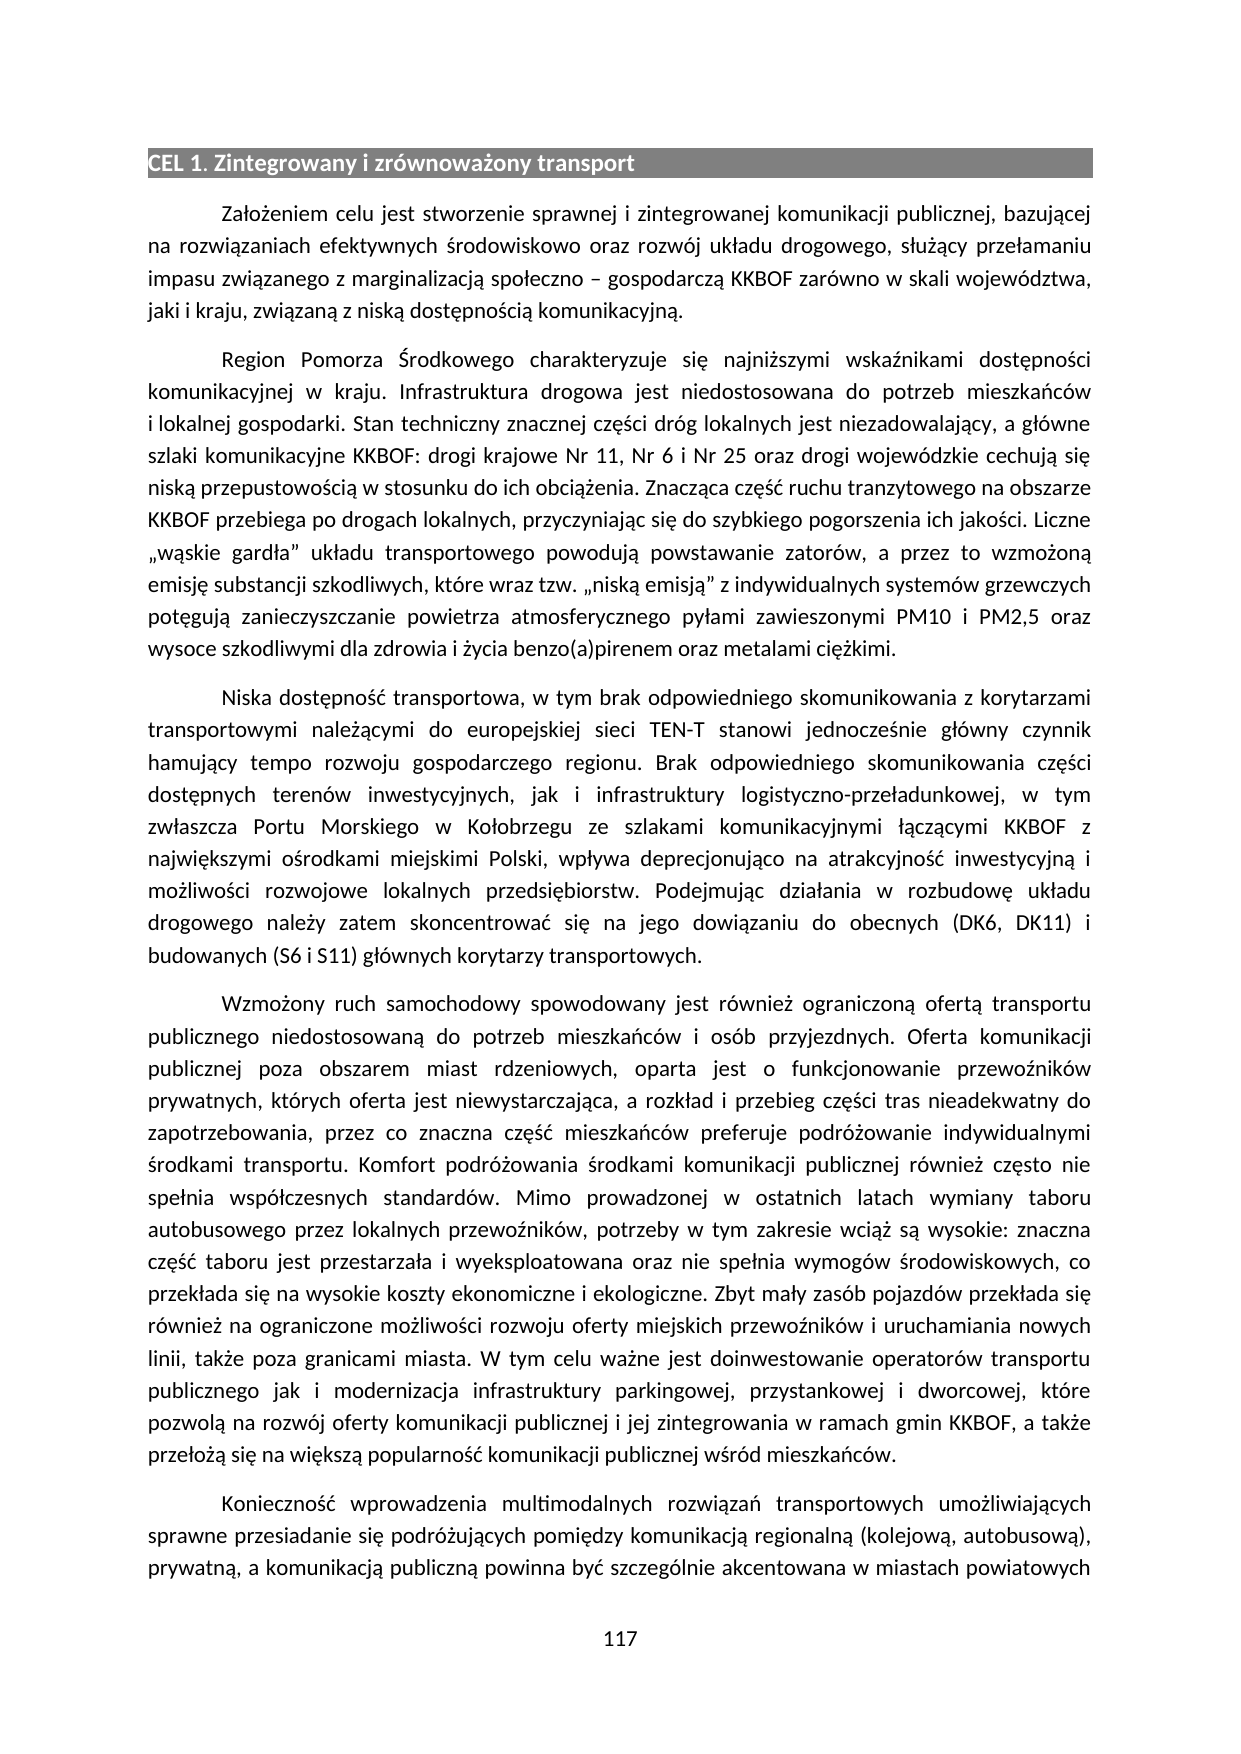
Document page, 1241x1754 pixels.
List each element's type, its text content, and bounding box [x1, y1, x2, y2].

text Region Pomorza Środkowego charakteryzuje się najniższymi wskaźnikami dostępności komunikacyjnej w kraju. Infrastruktura drogowa jest niedostosowana do potrzeb mieszkańców i lokalnej gospodarki. Stan techniczny znacznej części dróg lokalnych jest niezadowalający, a główne szlaki komunikacyjne KKBOF: drogi krajowe Nr 11, Nr 6 i Nr 25 oraz drogi wojewódzkie cechują się niską przepustowością w stosunku do ich obciążenia. Znacząca część ruchu tranzytowego na obszarze KKBOF przebiega po drogach lokalnych, przyczyniając się do szybkiego pogorszenia ich jakości. Liczne „wąskie gardła” układu transportowego powodują powstawanie zatorów, a przez to wzmożoną emisję substancji szkodliwych, które wraz tzw. „niską emisją” z indywidualnych systemów grzewczych potęgują zanieczyszczanie powietrza atmosferycznego pyłami zawieszonymi PM10 i PM2,5 oraz wysoce szkodliwymi dla zdrowia i życia benzo(a)pirenem oraz metalami ciężkimi. [148, 345, 1093, 662]
text Założeniem celu jest stworzenie sprawnej i zintegrowanej komunikacji publicznej, bazującej na rozwiązaniach efektywnych środowiskowo oraz rozwój układu drogowego, służący przełamaniu impasu związanego z marginalizacją społeczno – gospodarczą KKBOF zarówno w skali województwa, jaki i kraju, związaną z niską dostępnością komunikacyjną. [148, 199, 1093, 324]
text Niska dostępność transportowa, w tym brak odpowiedniego skomunikowania z korytarzami transportowymi należącymi do europejskiej sieci TEN-T stanowi jednocześnie główny czynnik hamujący tempo rozwoju gospodarczego regionu. Brak odpowiedniego skomunikowania części dostępnych terenów inwestycyjnych, jak i infrastruktury logistyczno-przeładunkowej, w tym zwłaszcza Portu Morskiego w Kołobrzegu ze szlakami komunikacyjnymi łączącymi KKBOF z największymi ośrodkami miejskimi Polski, wpływa deprecjonująco na atrakcyjność inwestycyjną i możliwości rozwojowe lokalnych przedsiębiorstw. Podejmując działania w rozbudowę układu drogowego należy zatem skoncentrować się na jego dowiązaniu do obecnych (DK6, DK11) i budowanych (S6 i S11) głównych korytarzy transportowych. [148, 683, 1093, 969]
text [148, 1489, 1093, 1581]
text CEL 1. Zintegrowany i zrównoważony transport [148, 148, 1093, 178]
text Wzmożony ruch samochodowy spowodowany jest również ograniczoną ofertą transportu publicznego niedostosowaną do potrzeb mieszkańców i osób przyjezdnych. Oferta komunikacji publicznej poza obszarem miast rdzeniowych, oparta jest o funkcjonowanie przewoźników prywatnych, których oferta jest niewystarczająca, a rozkład i przebieg części tras nieadekwatny do zapotrzebowania, przez co znaczna część mieszkańców preferuje podróżowanie indywidualnymi środkami transportu. Komfort podróżowania środkami komunikacji publicznej również często nie spełnia współczesnych standardów. Mimo prowadzonej w ostatnich latach wymiany taboru autobusowego przez lokalnych przewoźników, potrzeby w tym zakresie wciąż są wysokie: znaczna część taboru jest przestarzała i wyeksploatowana oraz nie spełnia wymogów środowiskowych, co przekłada się na wysokie koszty ekonomiczne i ekologiczne. Zbyt mały zasób pojazdów przekłada się również na ograniczone możliwości rozwoju oferty miejskich przewoźników i uruchamiania nowych linii, także poza granicami miasta. W tym celu ważne jest doinwestowanie operatorów transportu publicznego jak i modernizacja infrastruktury parkingowej, przystankowej i dworcowej, które pozwolą na rozwój oferty komunikacji publicznej i jej zintegrowania w ramach gmin KKBOF, a także przełożą się na większą popularność komunikacji publicznej wśród mieszkańców. [148, 989, 1093, 1468]
